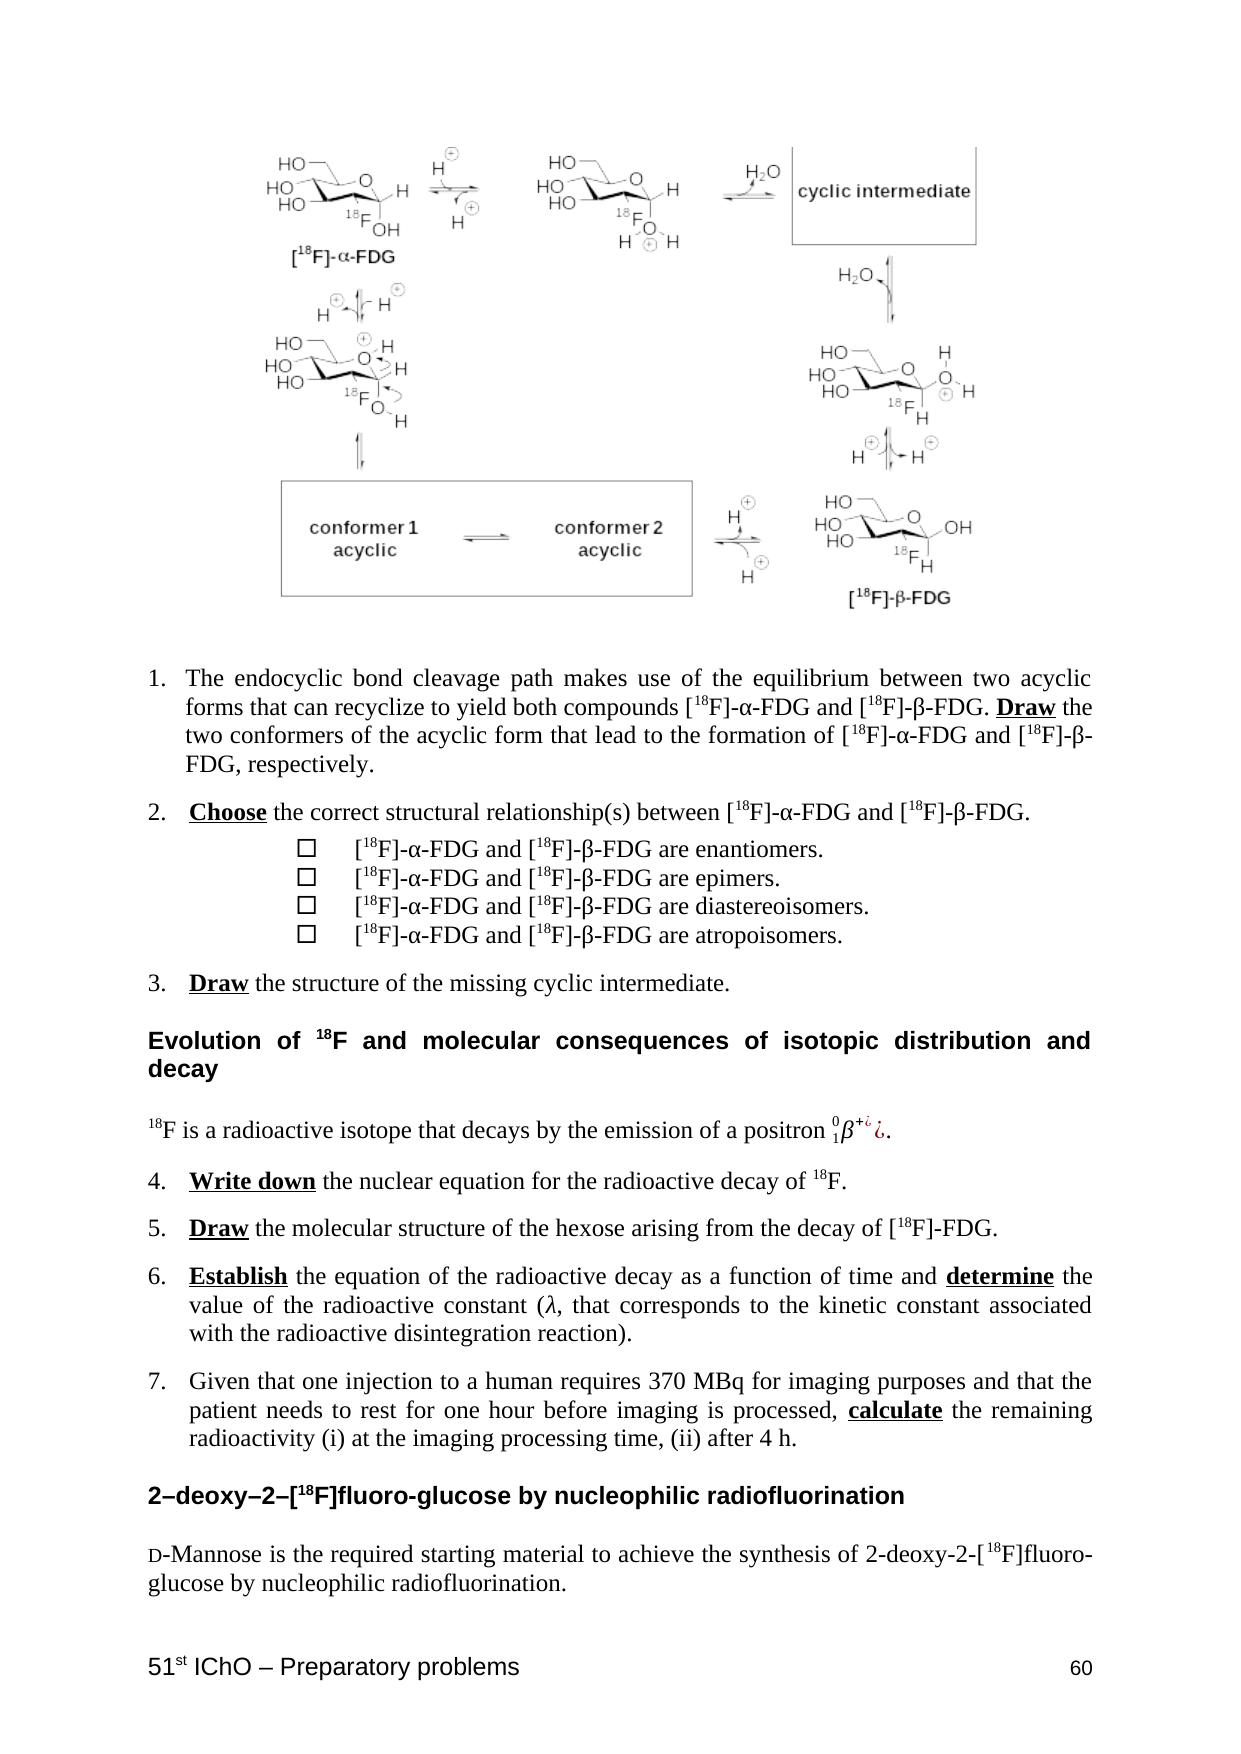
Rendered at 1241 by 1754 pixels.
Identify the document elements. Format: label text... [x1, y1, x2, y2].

text Choose the correct structural relationship(s) between [18F]-α-FDG and [18F]-β-FDG. [148, 797, 1093, 826]
text Establish the equation of the radioactive decay as a function of time and determine the value of the radioactive constant (λ, that corresponds to the kinetic constant associated with the radioactive disintegration reaction). [148, 1261, 1093, 1347]
text d-Mannose is the required starting material to achieve the synthesis of 2-deoxy-2-[18F]fluoro-glucose by nucleophilic radiofluorination. [148, 1539, 1093, 1597]
subtitle 2–deoxy–2–[18F]fluoro-glucose by nucleophilic radiofluorination [148, 1481, 1093, 1510]
subtitle Evolution of 18F and molecular consequences of isotopic distribution and decay [148, 1026, 1093, 1083]
text [18F]-α-FDG and [18F]-β-FDG are diastereoisomers. [295, 891, 1093, 920]
text [18F]-α-FDG and [18F]-β-FDG are epimers. [295, 863, 1093, 891]
text [18F]-α-FDG and [18F]-β-FDG are atropoisomers. [295, 920, 1093, 949]
text Draw the molecular structure of the hexose arising from the decay of [18F]-FDG. [148, 1213, 1093, 1242]
text [18F]-α-FDG and [18F]-β-FDG are enantiomers. [295, 834, 1093, 863]
text 18F is a radioactive isotope that decays by the emission of a positron . [148, 1112, 1093, 1147]
text Draw the structure of the missing cyclic intermediate. [148, 968, 1093, 996]
text Given that one injection to a human requires 370 MBq for imaging purposes and that the patient needs to rest for one hour before imaging is processed, calculate the remaining radioactivity (i) at the imaging processing time, (ii) after 4 h. [148, 1366, 1093, 1452]
text Write down the nuclear equation for the radioactive decay of 18F. [148, 1166, 1093, 1195]
list The endocyclic bond cleavage path makes use of the equilibrium between two acyclic forms that can recyclize to yield both compounds [18F]-α-FDG and [18F]-β-FDG. Draw the two conformers of the acyclic form that lead to the formation of [18F]-α-FDG and [18F]-β-FDG, respectively. [148, 663, 1093, 778]
